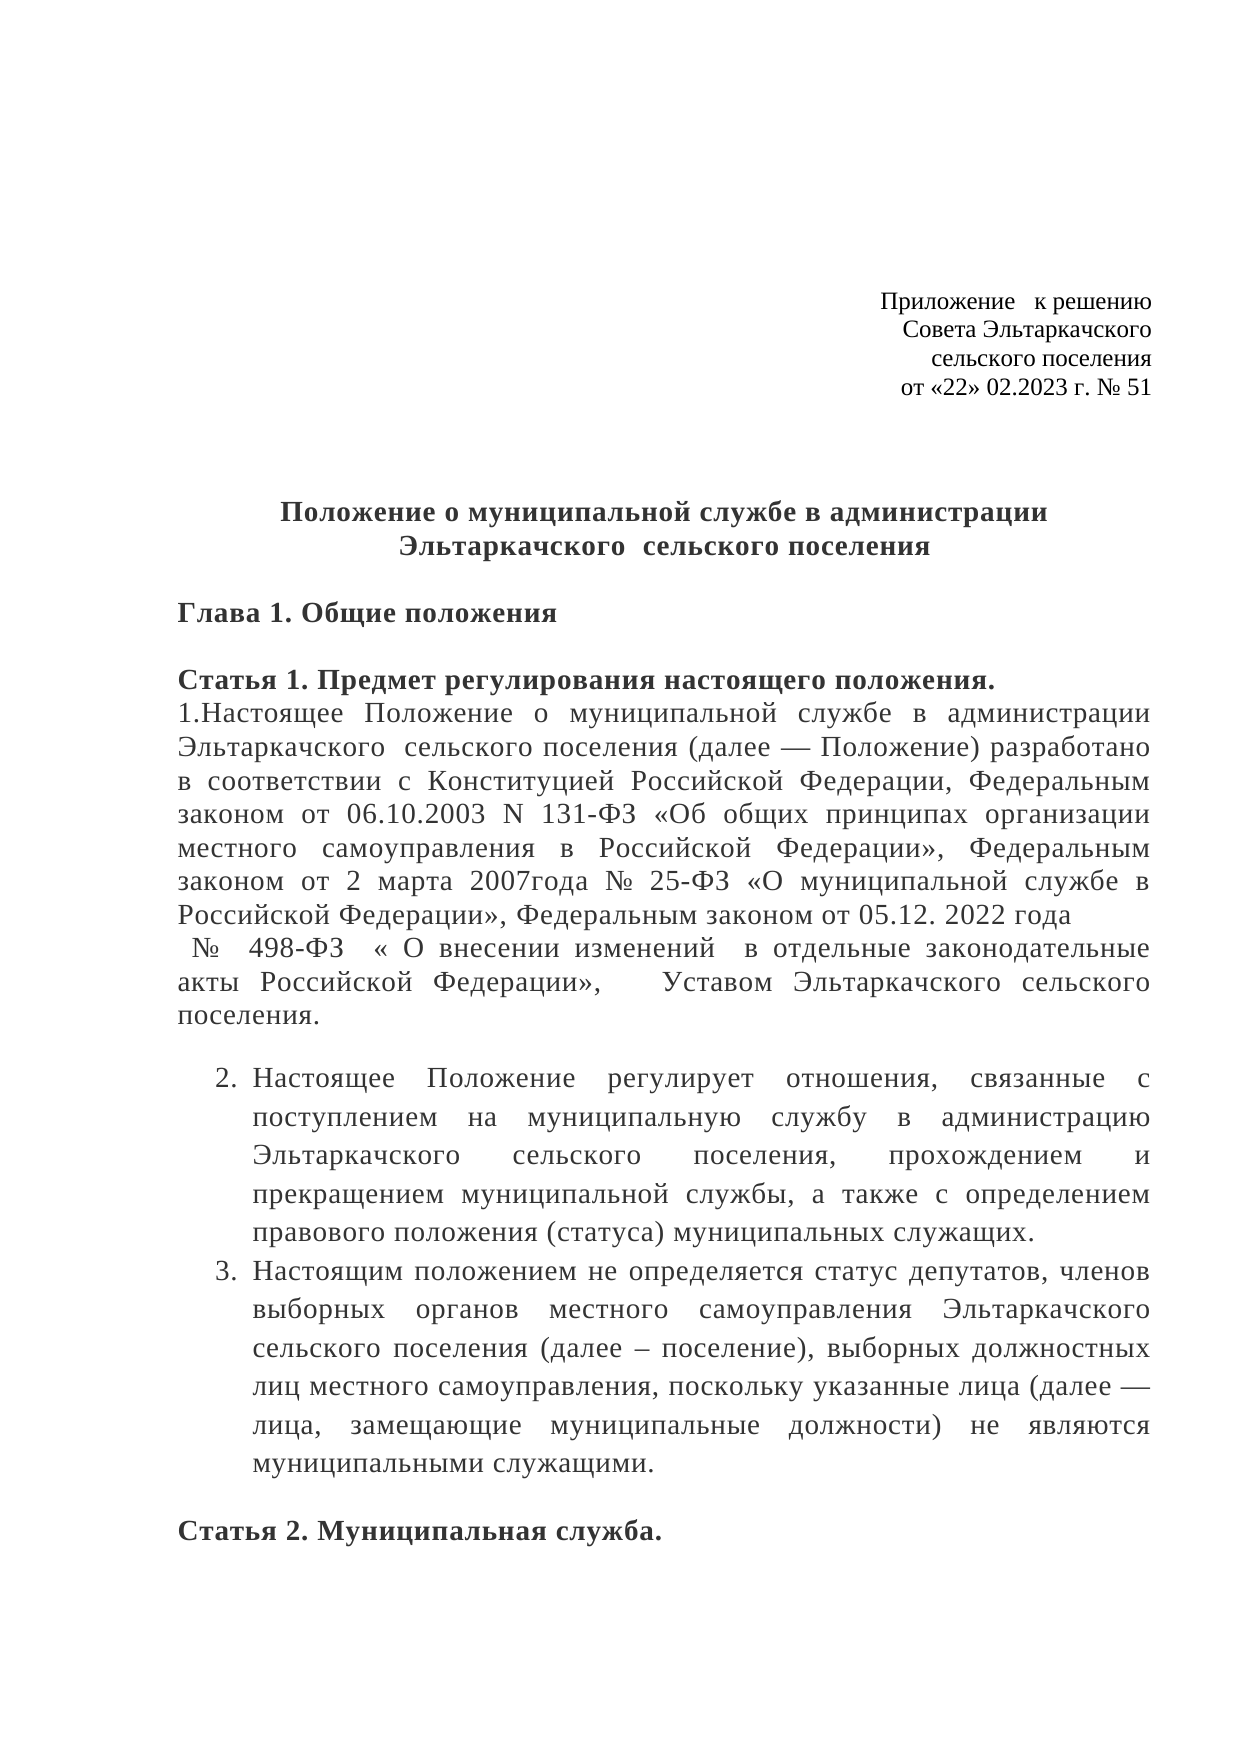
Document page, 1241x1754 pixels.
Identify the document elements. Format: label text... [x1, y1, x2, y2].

text Глава 1. Общие положения [177, 595, 1152, 628]
list Настоящим положением не определяется статус депутатов, членов выборных органов местного самоуправления Эльтаркачского сельского поселения (далее – поселение), выборных должностных лиц местного самоуправления, поскольку указанные лица (далее — лица, замещающие муниципальные должности) не являются муниципальными служащими. [215, 1253, 1152, 1479]
text Статья 1. Предмет регулирования настоящего положения. [177, 662, 1152, 696]
list Настоящее Положение регулирует отношения, связанные с поступлением на муниципальную службу в администрацию Эльтаркачского сельского поселения, прохождением и прекращением муниципальной службы, а также с определением правового положения (статуса) муниципальных служащих. [215, 1060, 1152, 1248]
text Приложение к решению Совета Эльтаркачского сельского поселения [856, 286, 1152, 372]
text № 498-ФЗ « О внесении изменений в отдельные законодательные акты Российской Федерации», Уставом Эльтаркачского сельского поселения. [177, 930, 1152, 1031]
text от «22» 02.2023 г. № 51 [177, 372, 1152, 401]
text Положение о муниципальной службе в администрации Эльтаркачского сельского поселения [177, 494, 1152, 561]
text 1.Настоящее Положение о муниципальной службе в администрации Эльтаркачского сельского поселения (далее — Положение) разработано в соответствии с Конституцией Российской Федерации, Федеральным законом от 06.10.2003 N 131-ФЗ «Об общих принципах организации местного самоуправления в Российской Федерации», Федеральным законом от 2 марта 2007года № 25-ФЗ «О муниципальной службе в Российской Федерации», Федеральным законом от 05.12. 2022 года [177, 696, 1152, 930]
text Статья 2. Муниципальная служба. [177, 1513, 1152, 1547]
